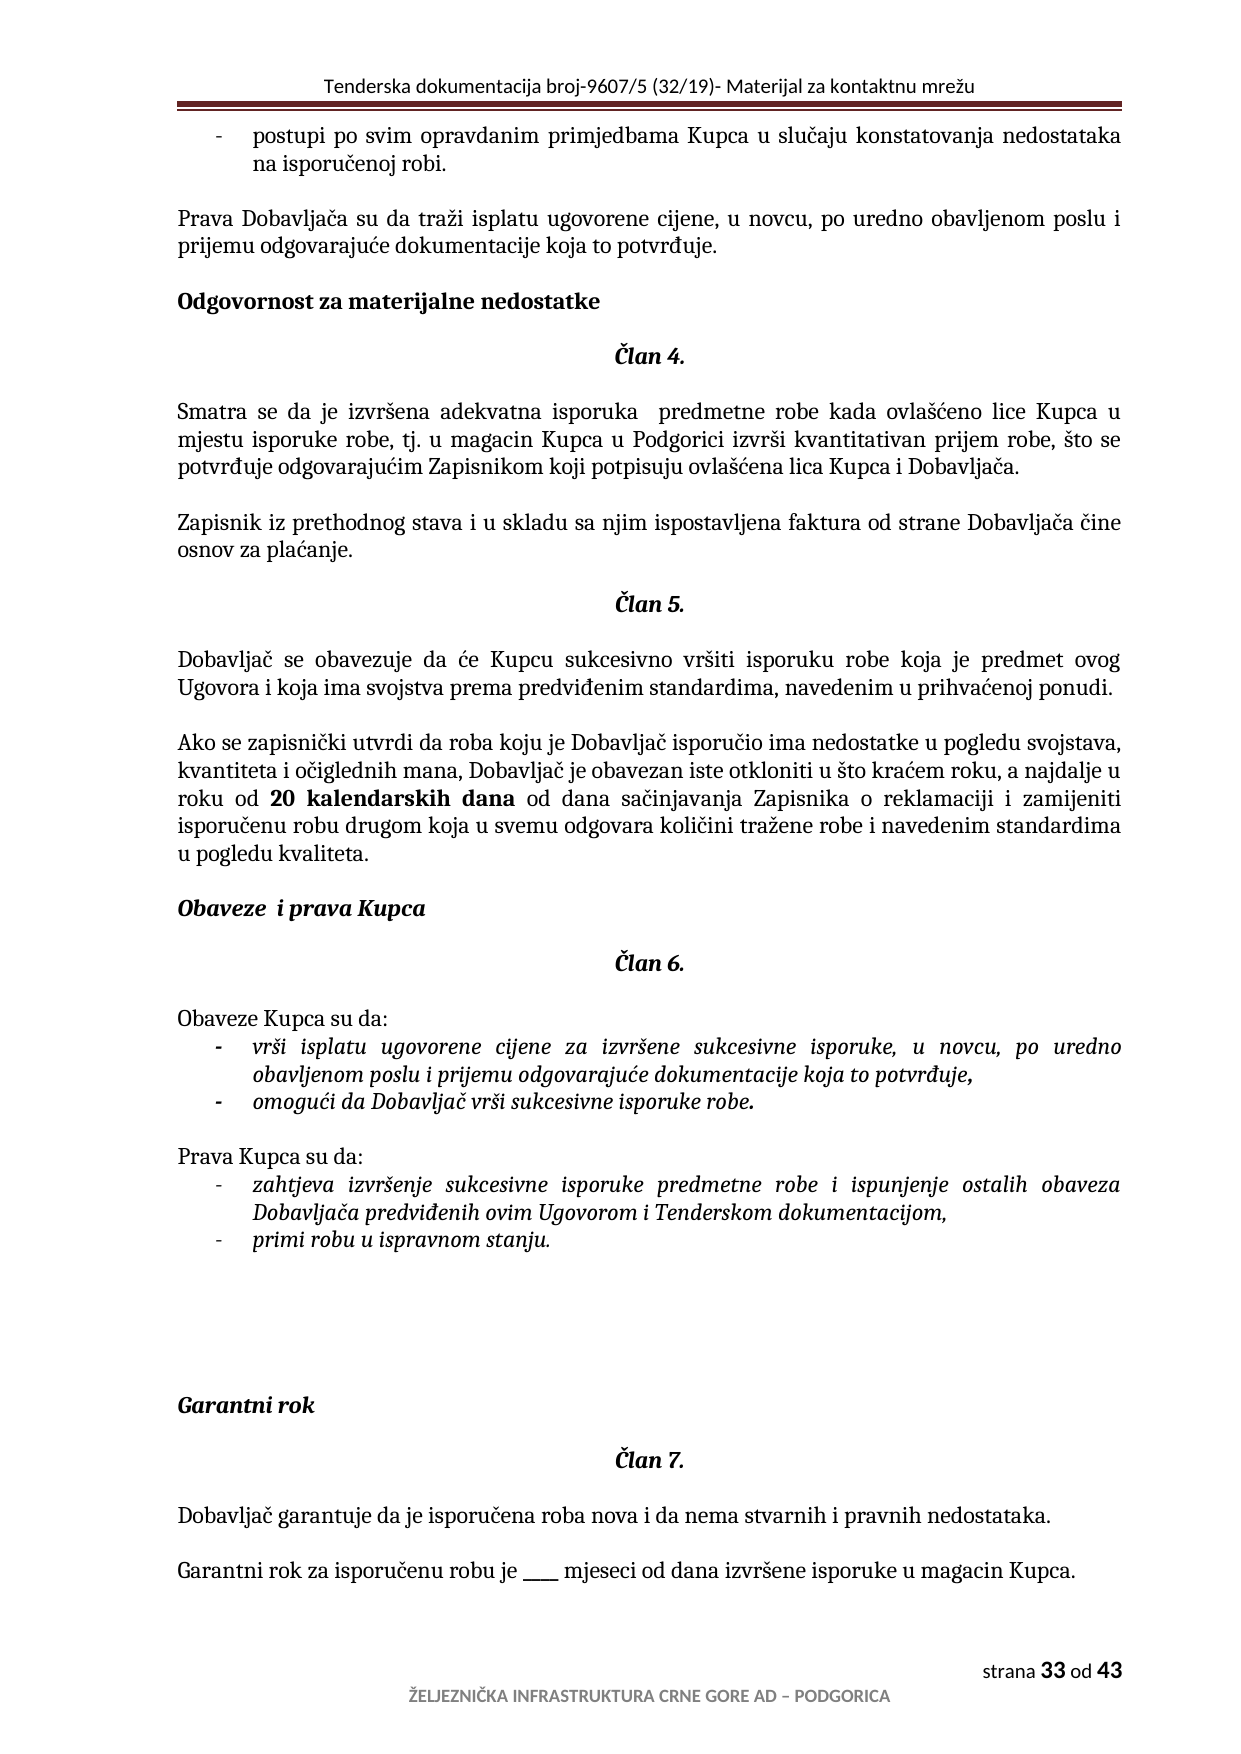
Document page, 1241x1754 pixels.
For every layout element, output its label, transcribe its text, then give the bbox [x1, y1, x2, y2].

text Prava Kupca su da: [177, 1143, 1122, 1171]
text Član 4. [177, 343, 1122, 370]
list postupi po svim opravdanim primjedbama Kupca u slučaju konstatovanja nedostataka na isporučenoj robi. [215, 122, 1122, 177]
text Član 7. [177, 1447, 1122, 1474]
text Dobavljač se obavezuje da će Kupcu sukcesivno vršiti isporuku robe koja je predmet ovog Ugovora i koja ima svojstva prema predviđenim standardima, navedenim u prihvaćenoj ponudi. [177, 646, 1122, 702]
text Garantni rok [177, 1392, 1122, 1419]
text Garantni rok za isporučenu robu je ____ mjeseci od dana izvršene isporuke u magacin Kupca. [177, 1557, 1122, 1585]
text Zapisnik iz prethodnog stava i u skladu sa njim ispostavljena faktura od strane Dobavljača čine osnov za plaćanje. [177, 508, 1122, 563]
list zahtjeva izvršenje sukcesivne isporuke predmetne robe i ispunjenje ostalih obaveza Dobavljača predviđenih ovim Ugovorom i Tenderskom dokumentacijom, [215, 1171, 1122, 1226]
list primi robu u ispravnom stanju. [215, 1226, 1122, 1254]
text Obaveze Kupca su da: [177, 1005, 1122, 1033]
text Dobavljač garantuje da je isporučena roba nova i da nema stvarnih i pravnih nedostataka. [177, 1502, 1122, 1530]
list omogući da Dobavljač vrši sukcesivne isporuke robe. [215, 1088, 1122, 1116]
list vrši isplatu ugovorene cijene za izvršene sukcesivne isporuke, u novcu, po uredno obavljenom poslu i prijemu odgovarajuće dokumentacije koja to potvrđuje, [215, 1033, 1122, 1088]
text Odgovornost za materijalne nedostatke [177, 287, 1122, 315]
text Član 5. [177, 591, 1122, 619]
text Smatra se da je izvršena adekvatna isporuka predmetne robe kada ovlašćeno lice Kupca u mjestu isporuke robe, tj. u magacin Kupca u Podgorici izvrši kvantitativan prijem robe, što se potvrđuje odgovarajućim Zapisnikom koji potpisuju ovlašćena lica Kupca i Dobavljača. [177, 398, 1122, 481]
text Obaveze i prava Kupca [177, 895, 1122, 922]
text Ako se zapisnički utvrdi da roba koju je Dobavljač isporučio ima nedostatke u pogledu svojstava, kvantiteta i očiglednih mana, Dobavljač je obavezan iste otkloniti u što kraćem roku, a najdalje u roku od 20 kalendarskih dana od dana sačinjavanja Zapisnika o reklamaciji i zamijeniti isporučenu robu drugom koja u svemu odgovara količini tražene robe i navedenim standardima u pogledu kvaliteta. [177, 729, 1122, 867]
text Prava Dobavljača su da traži isplatu ugovorene cijene, u novcu, po uredno obavljenom poslu i prijemu odgovarajuće dokumentacije koja to potvrđuje. [177, 205, 1122, 260]
text Član 6. [177, 950, 1122, 978]
